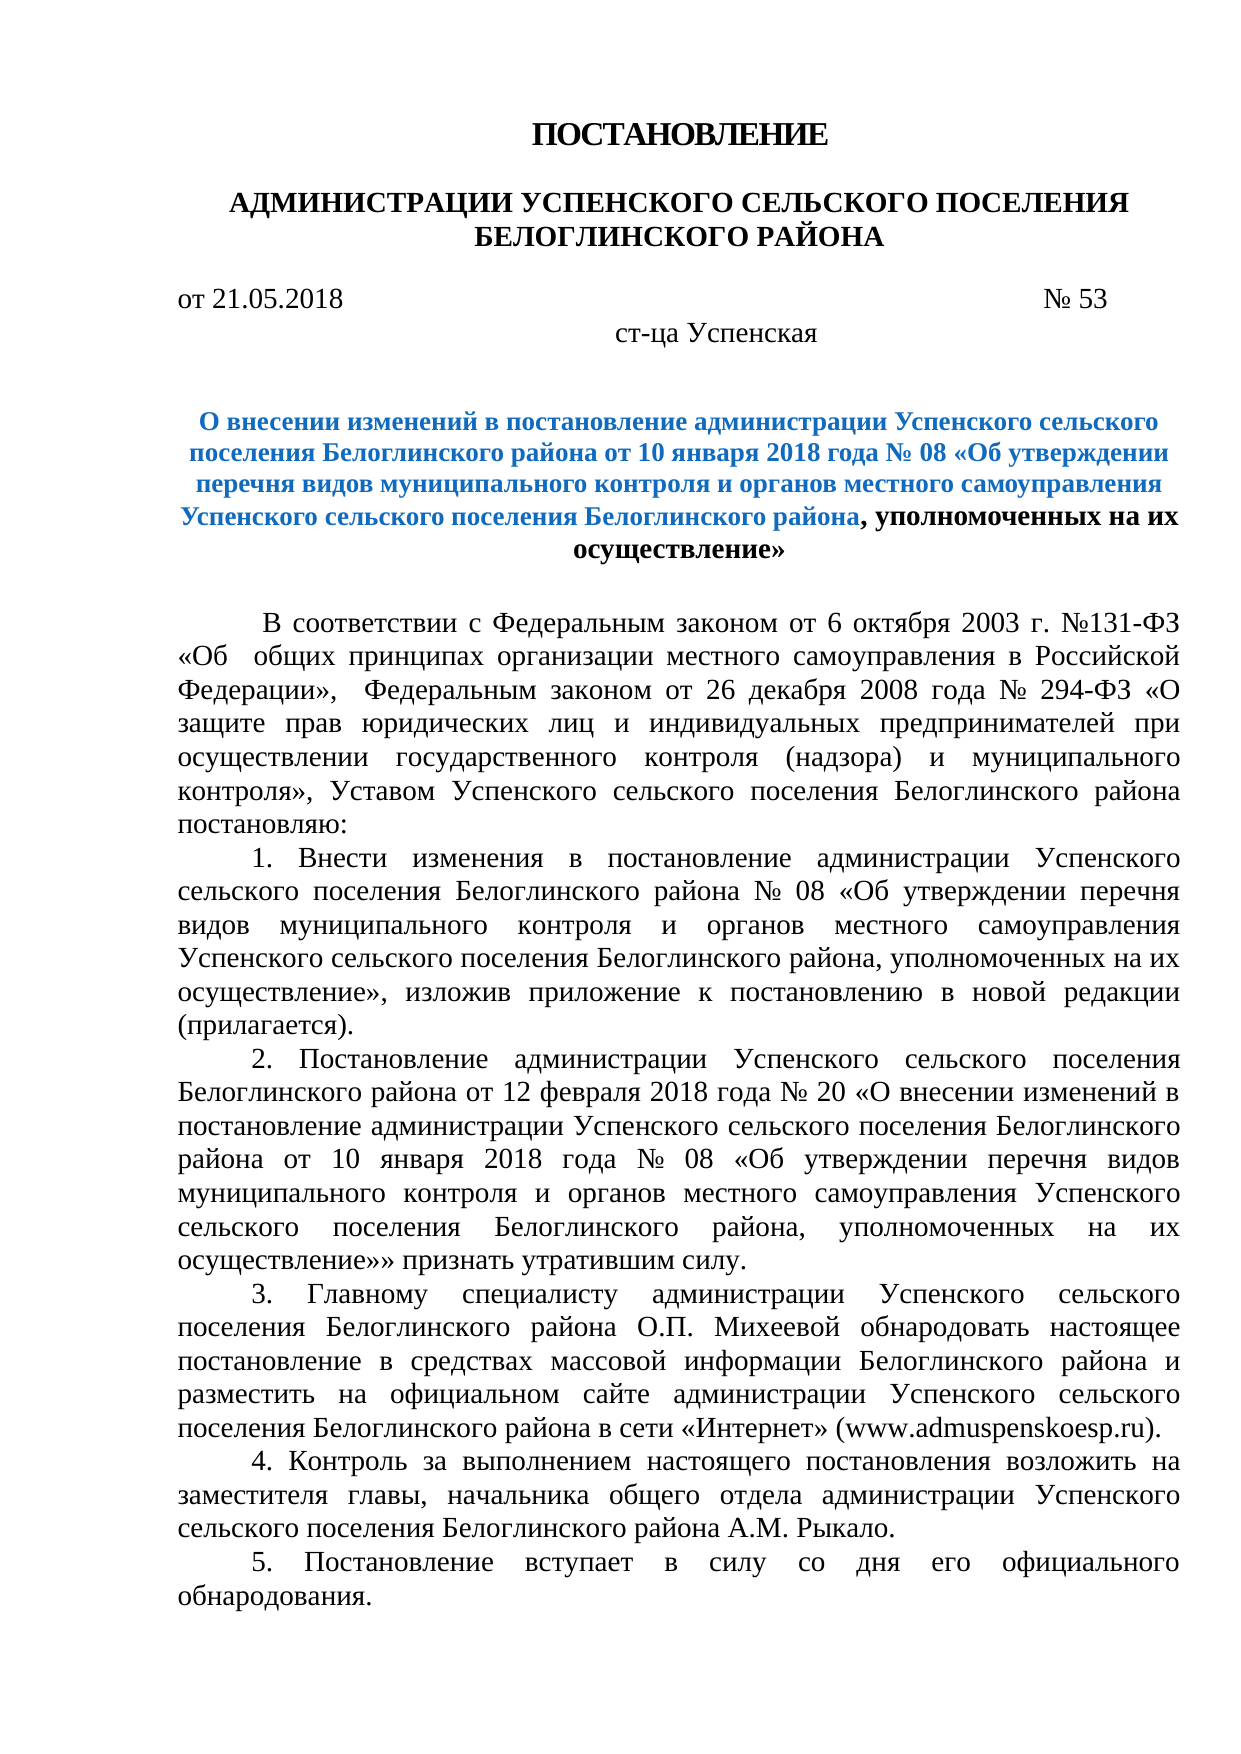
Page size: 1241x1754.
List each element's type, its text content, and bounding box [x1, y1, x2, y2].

text 4. Контроль за выполнением настоящего постановления возложить на заместителя главы, начальника общего отдела администрации Успенского сельского поселения Белоглинского района А.М. Рыкало. [177, 1443, 1181, 1544]
text 3. Главному специалисту администрации Успенского сельского поселения Белоглинского района О.П. Михеевой обнародовать настоящее постановление в средствах массовой информации Белоглинского района и разместить на официальном сайте администрации Успенского сельского поселения Белоглинского района в сети «Интернет» (www.admuspenskoesp.ru). [177, 1276, 1181, 1443]
text 5. Постановление вступает в силу со дня его официального обнародования. [177, 1544, 1181, 1611]
text АДМИНИСТРАЦИИ УСПЕНСКОГО СЕЛЬСКОГО ПОСЕЛЕНИЯ БЕЛОГЛИНСКОГО РАЙОНА [177, 186, 1181, 253]
text от 21.05.2018 № 53 [177, 281, 1181, 315]
text 2. Постановление администрации Успенского сельского поселения Белоглинского района от 12 февраля 2018 года № 20 «О внесении изменений в постановление администрации Успенского сельского поселения Белоглинского района от 10 января 2018 года № 08 «Об утверждении перечня видов муниципального контроля и органов местного самоуправления Успенского сельского поселения Белоглинского района, уполномоченных на их осуществление»» признать утратившим силу. [177, 1041, 1181, 1276]
text ст-ца Успенская [177, 315, 1181, 348]
subtitle О внесении изменений в постановление администрации Успенского сельского поселения Белоглинского района от 10 января 2018 года № 08 «Об утверждении перечня видов муниципального контроля и органов местного самоуправления Успенского сельского поселения Белоглинского района, уполномоченных на их осуществление» [177, 373, 1181, 565]
text В соответствии с Федеральным законом от 6 октября . №131-ФЗ «Об общих принципах организации местного самоуправления в Российской Федерации», Федеральным законом от 26 декабря 2008 года № 294-ФЗ «О защите прав юридических лиц и индивидуальных предпринимателей при осуществлении государственного контроля (надзора) и муниципального контроля», Уставом Успенского сельского поселения Белоглинского района постановляю: [177, 605, 1181, 840]
text 1. Внести изменения в постановление администрации Успенского сельского поселения Белоглинского района № 08 «Об утверждении перечня видов муниципального контроля и органов местного самоуправления Успенского сельского поселения Белоглинского района, уполномоченных на их осуществление», изложив приложение к постановлению в новой редакции (прилагается). [177, 840, 1181, 1041]
text ПОСТАНОВЛЕНИЕ [181, 118, 1181, 152]
